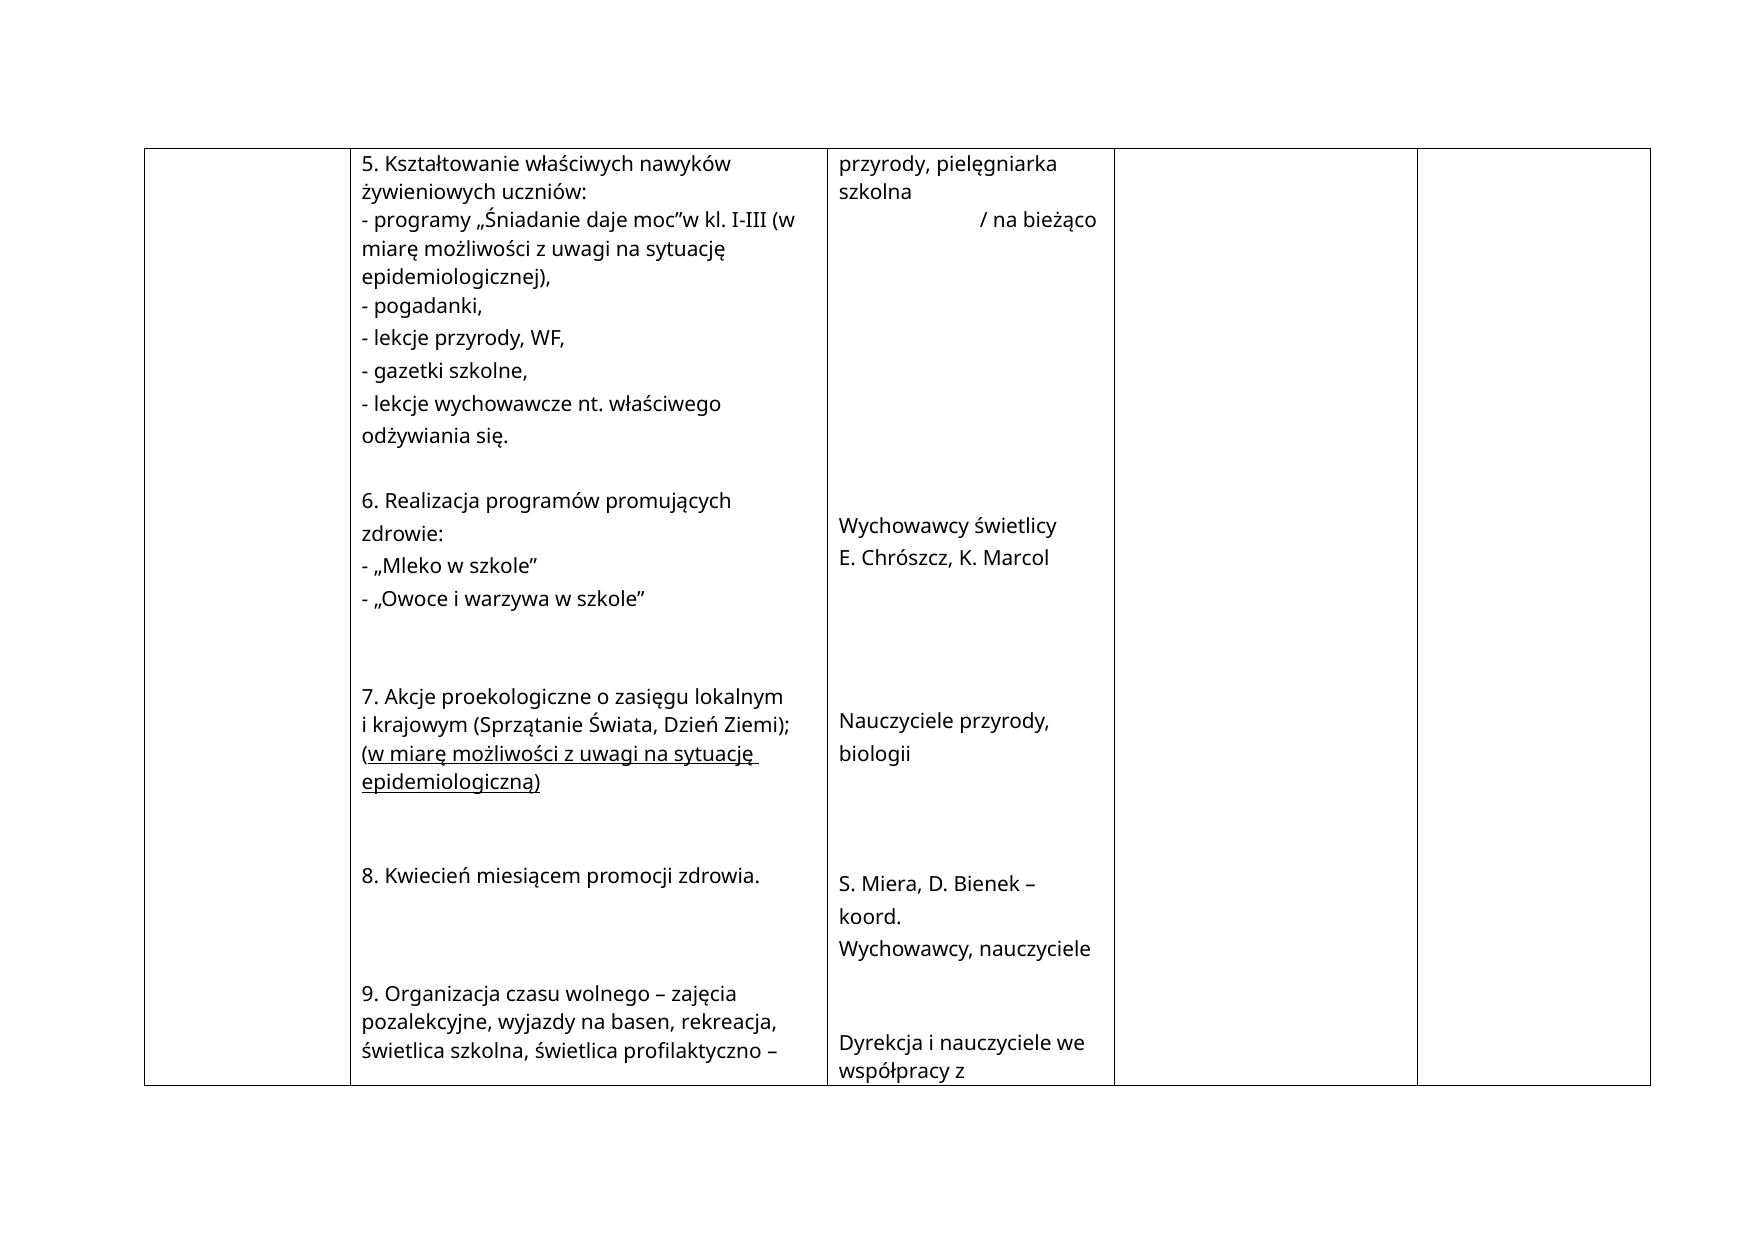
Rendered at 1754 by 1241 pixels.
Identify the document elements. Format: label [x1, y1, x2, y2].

table_cell [1418, 149, 1650, 1085]
